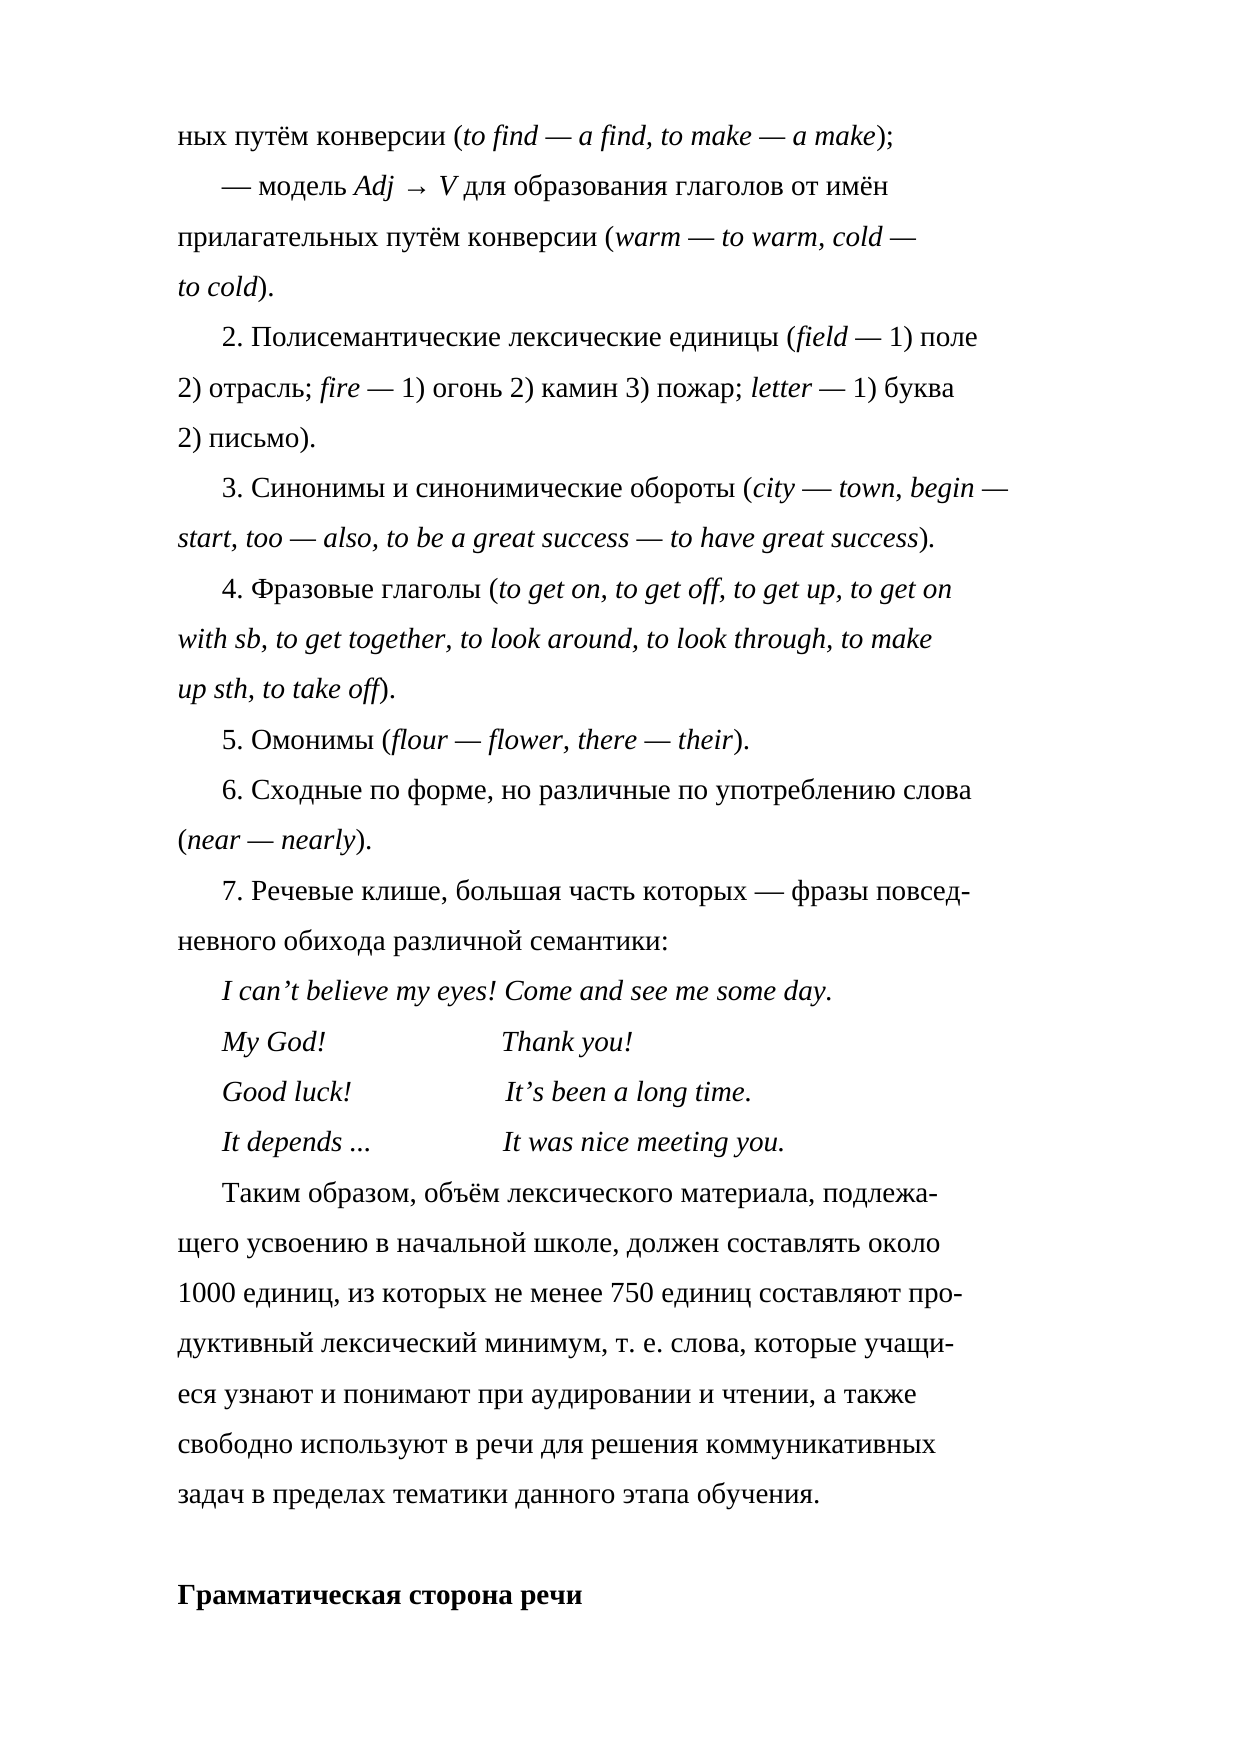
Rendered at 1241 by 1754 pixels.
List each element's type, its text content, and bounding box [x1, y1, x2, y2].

text 4. Фразовые глаголы (to get on, to get off, to get up, to get on [177, 571, 1152, 604]
text (near — nearly). [177, 822, 1152, 856]
text Грамматическая сторона речи [177, 1577, 1152, 1611]
text up sth, to take off). [177, 672, 1152, 705]
text to cold). [177, 269, 1152, 303]
text 1000 единиц, из которых не менее 750 единиц составляют про- [177, 1275, 1152, 1309]
text ных путём конверсии (to find — a find, to make — a make); [177, 118, 1152, 152]
text Good luck! It’s been a long time. [177, 1074, 1152, 1108]
text start, too — also, to be a great success — to have great success). [177, 521, 1152, 554]
text свободно используют в речи для решения коммуникативных [177, 1426, 1152, 1460]
text It depends ... It was nice meeting you. [177, 1124, 1152, 1158]
text 3. Синонимы и синонимические обороты (city — town, begin — [177, 470, 1152, 504]
text I can’t believe my eyes! Come and see me some day. [177, 973, 1152, 1007]
text задач в пределах тематики данного этапа обучения. [177, 1477, 1152, 1510]
text 6. Сходные по форме, но различные по употреблению слова [177, 772, 1152, 806]
text еся узнают и понимают при аудировании и чтении, а также [177, 1376, 1152, 1409]
text with sb, to get together, to look around, to look through, to make [177, 621, 1152, 655]
text невного обихода различной семантики: [177, 923, 1152, 957]
text дуктивный лексический минимум, т. е. слова, которые учащи- [177, 1326, 1152, 1359]
text My God! Thank you! [177, 1024, 1152, 1057]
text 2) отрасль; fire — 1) огонь 2) камин 3) пожар; letter — 1) буква [177, 370, 1152, 403]
text 2. Полисемантические лексические единицы (field — 1) поле [177, 319, 1152, 353]
text 2) письмо). [177, 420, 1152, 453]
text 5. Омонимы (flour — flower, there — their). [177, 722, 1152, 755]
text Таким образом, объём лексического материала, подлежа- [177, 1175, 1152, 1208]
text прилагательных путём конверсии (warm — to warm, cold — [177, 219, 1152, 252]
text 7. Речевые клише, большая часть которых — фразы повсед- [177, 873, 1152, 906]
text — модель Adj → V для образования глаголов от имён [177, 168, 1152, 202]
text щего усвоению в начальной школе, должен составлять около [177, 1225, 1152, 1258]
